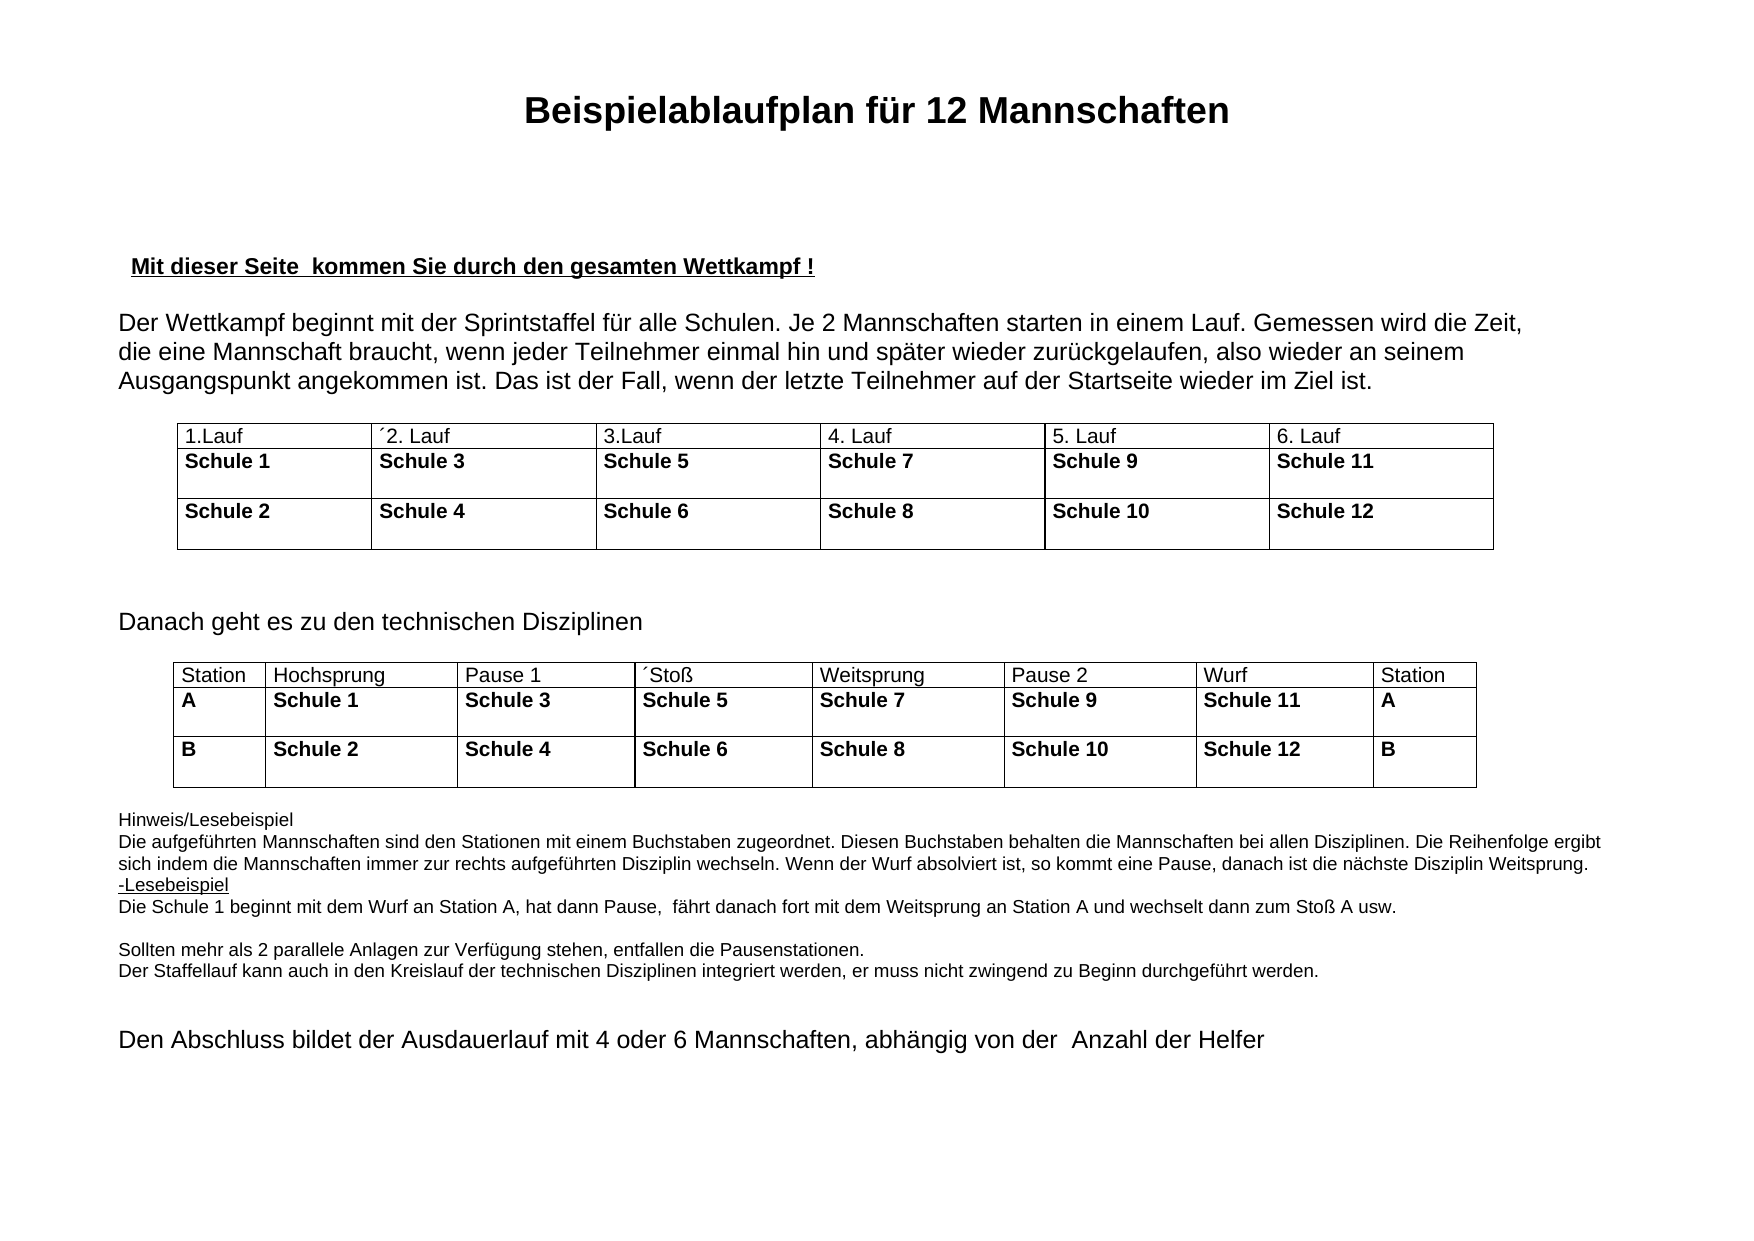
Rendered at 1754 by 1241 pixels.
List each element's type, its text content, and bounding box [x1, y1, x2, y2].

table_header ´2. Lauf [372, 424, 596, 448]
table_cell Schule 2 [178, 499, 371, 548]
text Sollten mehr als 2 parallele Anlagen zur Verfügung stehen, entfallen die Pausenstationen. [118, 938, 1636, 960]
table_cell Schule 9 [1005, 688, 1196, 736]
table_header 5. Lauf [1046, 424, 1269, 448]
subtitle Beispielablaufplan für 12 Mannschaften [118, 88, 1636, 131]
table_cell Schule 7 [821, 449, 1044, 497]
table_cell Schule 10 [1046, 499, 1269, 548]
table_cell Schule 6 [636, 737, 812, 787]
table_cell Schule 11 [1270, 449, 1493, 497]
table_cell Schule 8 [821, 499, 1044, 548]
table_cell B [174, 737, 265, 787]
subtitle Mit dieser Seite kommen Sie durch den gesamten Wettkampf ! [118, 253, 1636, 279]
table_cell A [1374, 688, 1476, 736]
table_cell Schule 2 [266, 737, 457, 787]
table_cell Schule 4 [372, 499, 596, 548]
text Die aufgeführten Mannschaften sind den Stationen mit einem Buchstaben zugeordnet. Diesen Buchstaben behalten die Mannschaften bei allen Disziplinen. Die Reihenfolge ergibt sich indem die Mannschaften immer zur rechts aufgeführten Disziplin wechseln. Wenn der Wurf absolviert ist, so kommt eine Pause, danach ist die nächste Disziplin Weitsprung. [118, 831, 1636, 874]
text Ausgangspunkt angekommen ist. Das ist der Fall, wenn der letzte Teilnehmer auf der Startseite wieder im Ziel ist. [118, 366, 1636, 394]
table_cell Schule 6 [597, 499, 820, 548]
text die eine Mannschaft braucht, wenn jeder Teilnehmer einmal hin und später wieder zurückgelaufen, also wieder an seinem [118, 337, 1636, 366]
table_cell Schule 3 [458, 688, 634, 736]
table_cell Schule 8 [813, 737, 1004, 787]
table_cell Schule 4 [458, 737, 634, 787]
table_cell Schule 7 [813, 688, 1004, 736]
table_cell B [1374, 737, 1476, 787]
text Die Schule 1 beginnt mit dem Wurf an Station A, hat dann Pause, fährt danach fort mit dem Weitsprung an Station A und wechselt dann zum Stoß A usw. [118, 895, 1636, 917]
table_header 4. Lauf [821, 424, 1044, 448]
table_header Station [1374, 663, 1476, 687]
table_cell Schule 5 [636, 688, 812, 736]
table_cell Schule 3 [372, 449, 596, 497]
text Den Abschluss bildet der Ausdauerlauf mit 4 oder 6 Mannschaften, abhängig von der Anzahl der Helfer [118, 1025, 1636, 1053]
table_header 1.Lauf [178, 424, 371, 448]
table_cell Schule 9 [1046, 449, 1269, 497]
table_header Wurf [1197, 663, 1373, 687]
table_cell A [174, 688, 265, 736]
table_cell Schule 5 [597, 449, 820, 497]
table_header Weitsprung [813, 663, 1004, 687]
table_header 3.Lauf [597, 424, 820, 448]
table_header 6. Lauf [1270, 424, 1493, 448]
text Danach geht es zu den technischen Disziplinen [118, 607, 1636, 636]
table_cell Schule 12 [1270, 499, 1493, 548]
table_cell Schule 11 [1197, 688, 1373, 736]
table_cell Schule 10 [1005, 737, 1196, 787]
table_header Pause 2 [1005, 663, 1196, 687]
table_cell Schule 1 [266, 688, 457, 736]
text Der Staffellauf kann auch in den Kreislauf der technischen Disziplinen integriert werden, er muss nicht zwingend zu Beginn durchgeführt werden. [118, 960, 1636, 982]
table_cell Schule 1 [178, 449, 371, 497]
table_header ´Stoß [636, 663, 812, 687]
table_header Pause 1 [458, 663, 634, 687]
text Der Wettkampf beginnt mit der Sprintstaffel für alle Schulen. Je 2 Mannschaften starten in einem Lauf. Gemessen wird die Zeit, [118, 308, 1636, 337]
table_header Hochsprung [266, 663, 457, 687]
subtitle Hinweis/Lesebeispiel [118, 809, 1636, 831]
table_cell Schule 12 [1197, 737, 1373, 787]
table_header Station [174, 663, 265, 687]
text -Lesebeispiel [118, 874, 1636, 895]
